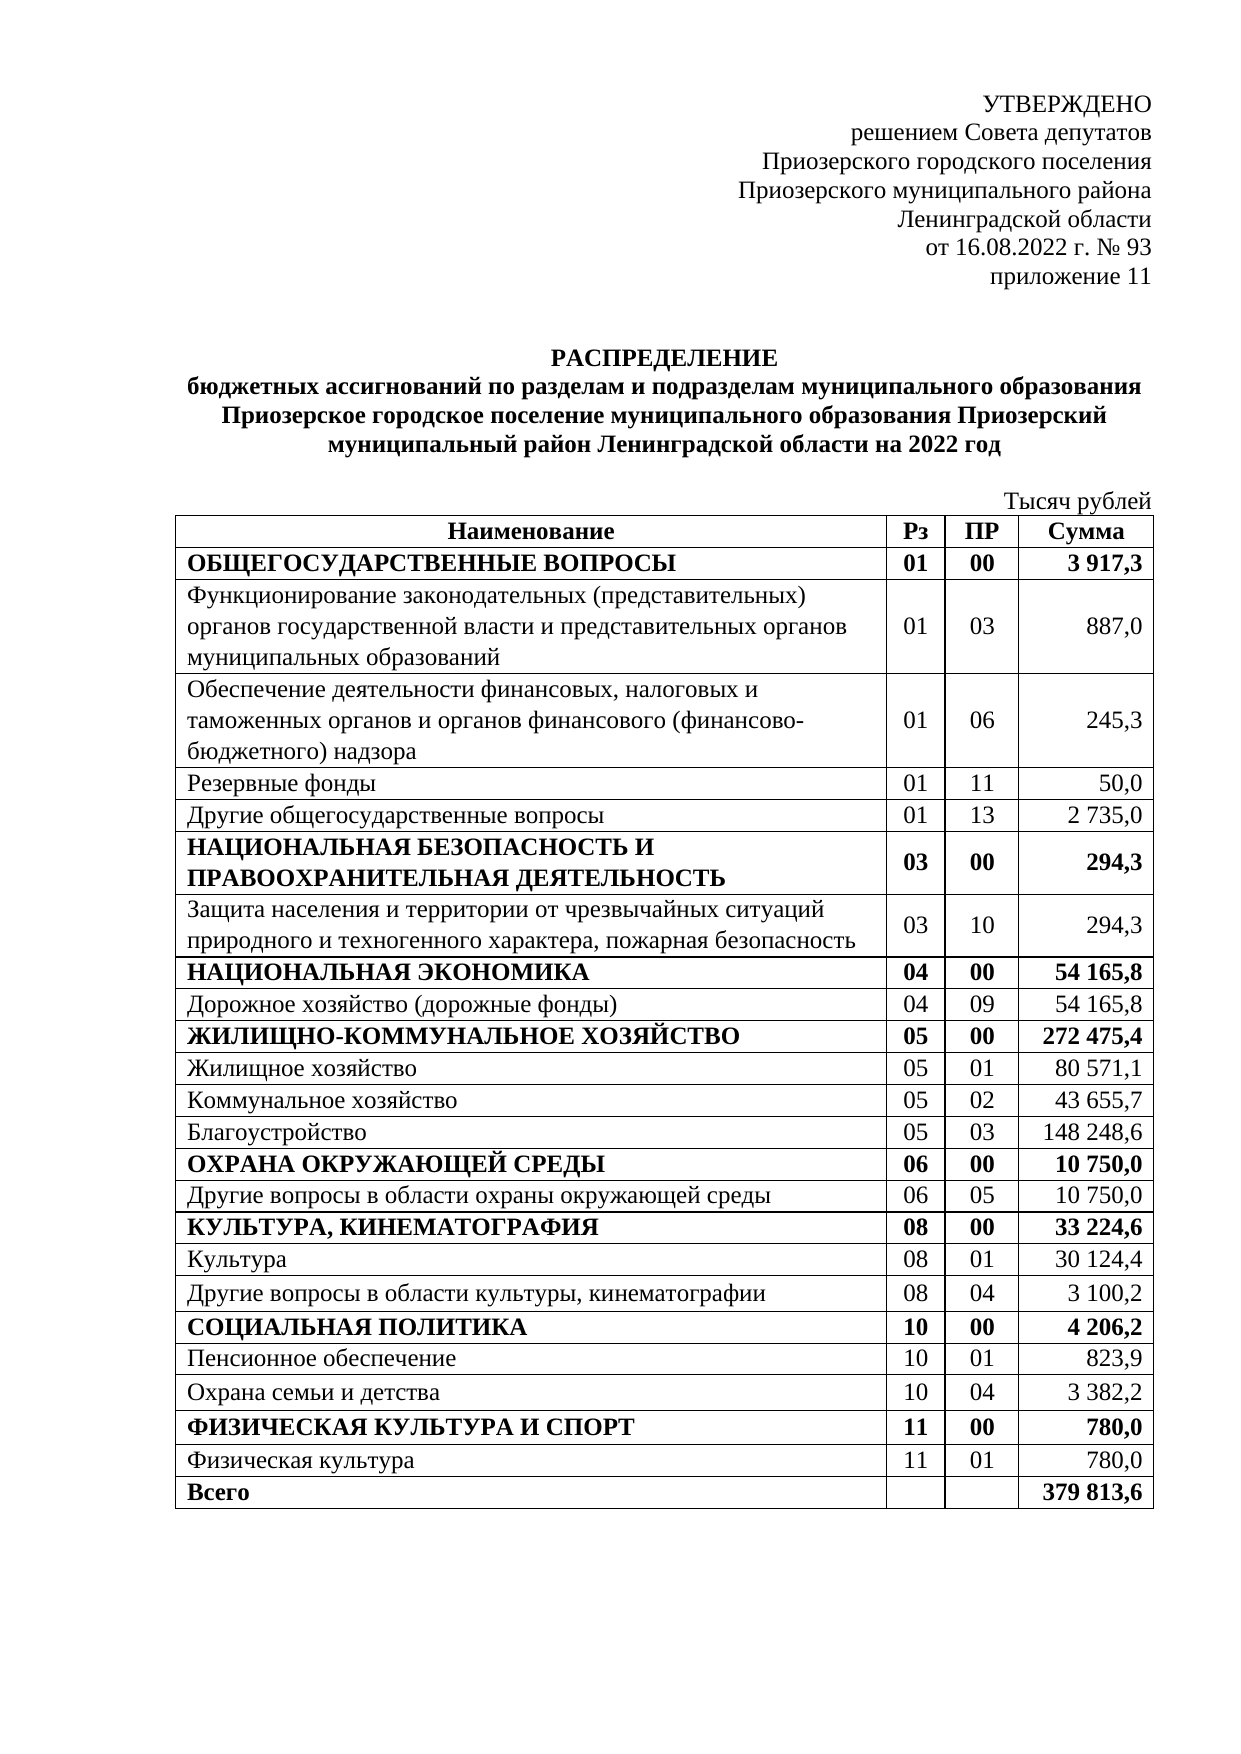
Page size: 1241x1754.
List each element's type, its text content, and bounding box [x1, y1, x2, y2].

table_cell Другие вопросы в области культуры, кинематографии [176, 1276, 886, 1311]
table_cell Физическая культура [176, 1445, 886, 1476]
table_cell 01 [887, 580, 944, 673]
table_cell 780,0 [1019, 1445, 1153, 1476]
table_cell 379 813,6 [1019, 1477, 1153, 1508]
text Приозерского муниципального района [177, 175, 1152, 204]
table_cell 03 [946, 580, 1018, 673]
table_cell 00 [946, 1021, 1018, 1052]
table_cell 05 [887, 1021, 944, 1052]
table_cell 30 124,4 [1019, 1244, 1153, 1275]
text решением Совета депутатов [177, 117, 1152, 146]
table_cell 01 [946, 1445, 1018, 1476]
table_cell 11 [887, 1411, 944, 1444]
table_cell 43 655,7 [1019, 1085, 1153, 1116]
table_cell 05 [887, 1117, 944, 1148]
table_cell 11 [887, 1445, 944, 1476]
table_cell 09 [946, 989, 1018, 1020]
table_cell 05 [887, 1053, 944, 1084]
table_cell 50,0 [1019, 768, 1153, 799]
table_cell 01 [887, 548, 944, 579]
text от 16.08.2022 г. № 93 [177, 232, 1152, 261]
table_cell 33 224,6 [1019, 1213, 1153, 1243]
table_cell 00 [946, 1213, 1018, 1243]
text приложение 11 [177, 261, 1152, 290]
table_cell 04 [946, 1375, 1018, 1410]
table_cell Другие общегосударственные вопросы [176, 800, 886, 831]
table_cell 06 [887, 1181, 944, 1211]
text Ленинградской области [177, 204, 1152, 232]
table_cell 04 [887, 989, 944, 1020]
table_cell 02 [946, 1085, 1018, 1116]
table_cell Резервные фонды [176, 768, 886, 799]
table_cell 04 [946, 1276, 1018, 1311]
table_cell 05 [946, 1181, 1018, 1211]
table_cell 01 [946, 1244, 1018, 1275]
table_cell 03 [887, 895, 944, 956]
table_cell Коммунальное хозяйство [176, 1085, 886, 1116]
table_cell 272 475,4 [1019, 1021, 1153, 1052]
table_cell 00 [946, 548, 1018, 579]
table_cell 54 165,8 [1019, 989, 1153, 1020]
table_cell 01 [887, 768, 944, 799]
table_cell 01 [946, 1344, 1018, 1374]
table_header Наименование [176, 516, 886, 547]
table_cell 13 [946, 800, 1018, 831]
table_cell ЖИЛИЩНО-КОММУНАЛЬНОЕ ХОЗЯЙСТВО [176, 1021, 886, 1052]
text УТВЕРЖДЕНО [177, 89, 1152, 117]
table_cell 10 750,0 [1019, 1181, 1153, 1211]
table_header ПР [946, 516, 1018, 547]
table_cell 06 [887, 1149, 944, 1179]
table_cell 08 [887, 1244, 944, 1275]
table_cell Благоустройство [176, 1117, 886, 1148]
table_cell НАЦИОНАЛЬНАЯ ЭКОНОМИКА [176, 958, 886, 988]
table_cell 245,3 [1019, 674, 1153, 767]
table_cell Всего [176, 1477, 886, 1508]
table_cell ФИЗИЧЕСКАЯ КУЛЬТУРА И СПОРТ [176, 1411, 886, 1444]
table_cell Пенсионное обеспечение [176, 1344, 886, 1374]
table_cell 80 571,1 [1019, 1053, 1153, 1084]
table_cell 00 [946, 832, 1018, 893]
table_cell 08 [887, 1276, 944, 1311]
table_cell 00 [946, 958, 1018, 988]
table_cell ОХРАНА ОКРУЖАЮЩЕЙ СРЕДЫ [176, 1149, 886, 1179]
table_cell [946, 1477, 1018, 1508]
table_cell 780,0 [1019, 1411, 1153, 1444]
table_cell 823,9 [1019, 1344, 1153, 1374]
table_cell 10 [887, 1312, 944, 1342]
table_cell [887, 1477, 944, 1508]
table_header Сумма [1019, 516, 1153, 547]
table_cell ОБЩЕГОСУДАРСТВЕННЫЕ ВОПРОСЫ [176, 548, 886, 579]
text Тысяч рублей [177, 486, 1152, 515]
table_cell 04 [887, 958, 944, 988]
table_header Рз [887, 516, 944, 547]
table_cell Функционирование законодательных (представительных) органов государственной власти и представительных органов муниципальных образований [176, 580, 886, 673]
table_cell 294,3 [1019, 832, 1153, 893]
table_cell 887,0 [1019, 580, 1153, 673]
table_cell 01 [887, 674, 944, 767]
table_cell 08 [887, 1213, 944, 1243]
table_cell 10 [887, 1344, 944, 1374]
table_cell Обеспечение деятельности финансовых, налоговых и таможенных органов и органов финансового (финансово-бюджетного) надзора [176, 674, 886, 767]
table_cell СОЦИАЛЬНАЯ ПОЛИТИКА [176, 1312, 886, 1342]
table_cell НАЦИОНАЛЬНАЯ БЕЗОПАСНОСТЬ И ПРАВООХРАНИТЕЛЬНАЯ ДЕЯТЕЛЬНОСТЬ [176, 832, 886, 893]
table_cell 10 750,0 [1019, 1149, 1153, 1179]
table_cell 00 [946, 1411, 1018, 1444]
text РАСПРЕДЕЛЕНИЕ [177, 343, 1152, 371]
table_cell 3 917,3 [1019, 548, 1153, 579]
table_cell 03 [946, 1117, 1018, 1148]
table_cell 54 165,8 [1019, 958, 1153, 988]
text Приозерского городского поселения [177, 146, 1152, 175]
table_cell 01 [946, 1053, 1018, 1084]
table_cell 294,3 [1019, 895, 1153, 956]
table_cell 00 [946, 1312, 1018, 1342]
table_cell 10 [887, 1375, 944, 1410]
table_cell Другие вопросы в области охраны окружающей среды [176, 1181, 886, 1211]
table_cell КУЛЬТУРА, КИНЕМАТОГРАФИЯ [176, 1213, 886, 1243]
table_cell 00 [946, 1149, 1018, 1179]
table_cell 05 [887, 1085, 944, 1116]
table_cell Охрана семьи и детства [176, 1375, 886, 1410]
table_cell Дорожное хозяйство (дорожные фонды) [176, 989, 886, 1020]
text бюджетных ассигнований по разделам и подразделам муниципального образования Приозерское городское поселение муниципального образования Приозерский муниципальный район Ленинградской области на 2022 год [177, 371, 1152, 458]
table_cell 06 [946, 674, 1018, 767]
table_cell 148 248,6 [1019, 1117, 1153, 1148]
table_cell 2 735,0 [1019, 800, 1153, 831]
table_cell Жилищное хозяйство [176, 1053, 886, 1084]
table_cell 3 100,2 [1019, 1276, 1153, 1311]
table_cell 11 [946, 768, 1018, 799]
table_cell 10 [946, 895, 1018, 956]
table_cell Защита населения и территории от чрезвычайных ситуаций природного и техногенного характера, пожарная безопасность [176, 895, 886, 956]
table_cell 01 [887, 800, 944, 831]
table_cell Культура [176, 1244, 886, 1275]
table_cell 03 [887, 832, 944, 893]
table_cell 4 206,2 [1019, 1312, 1153, 1342]
table_cell 3 382,2 [1019, 1375, 1153, 1410]
